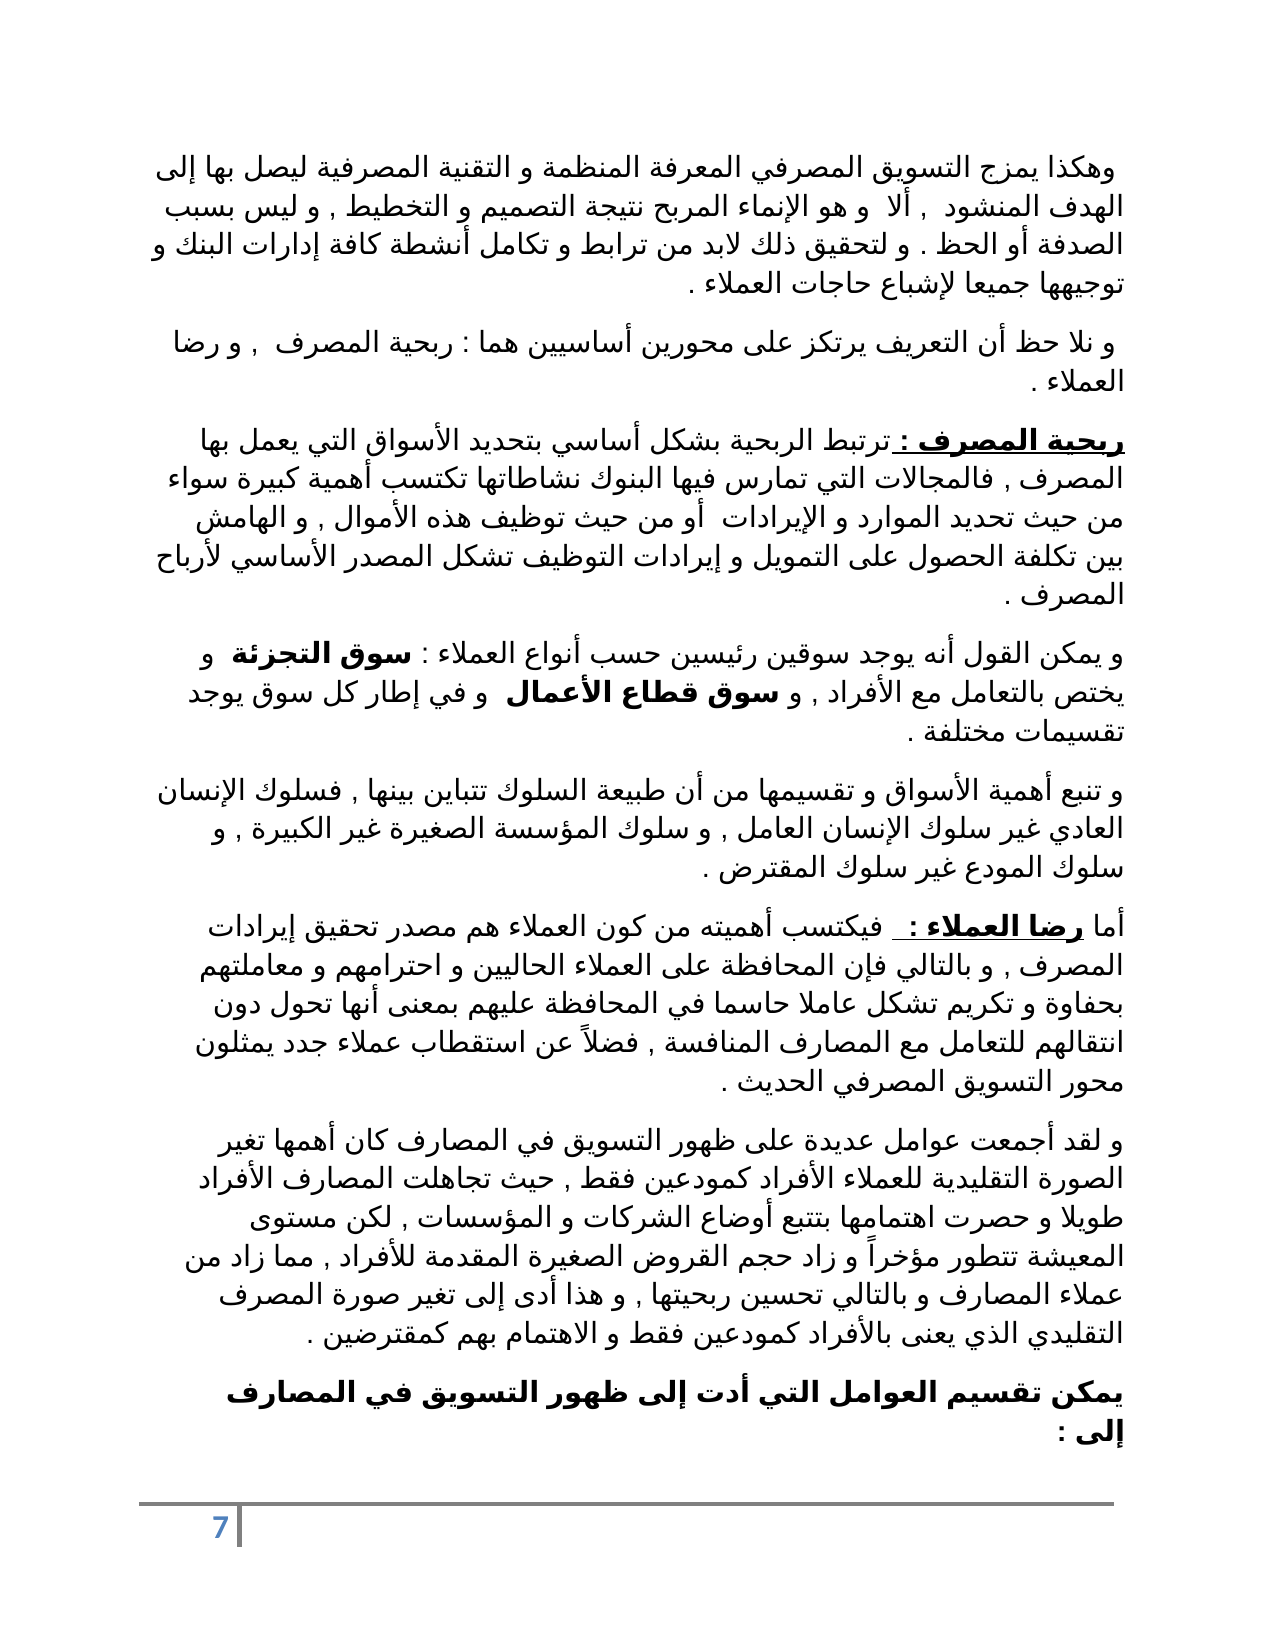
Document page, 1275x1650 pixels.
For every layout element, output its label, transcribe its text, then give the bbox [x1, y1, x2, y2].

text و لقد أجمعت عوامل عديدة على ظهور التسويق في المصارف كان أهمها تغير الصورة التقليدية للعملاء الأفراد كمودعين فقط , حيث تجاهلت المصارف الأفراد طويلا و حصرت اهتمامها بتتبع أوضاع الشركات و المؤسسات , لكن مستوى المعيشة تتطور مؤخراً و زاد حجم القروض الصغيرة المقدمة للأفراد , مما زاد من عملاء المصارف و بالتالي تحسين ربحيتها , و هذا أدى إلى تغير صورة المصرف التقليدي الذي يعنى بالأفراد كمودعين فقط و الاهتمام بهم كمقترضين . [150, 1123, 1125, 1349]
text ربحية المصرف : ترتبط الربحية بشكل أساسي بتحديد الأسواق التي يعمل بها المصرف , فالمجالات التي تمارس فيها البنوك نشاطاتها تكتسب أهمية كبيرة سواء من حيث تحديد الموارد و الإيرادات أو من حيث توظيف هذه الأموال , و الهامش بين تكلفة الحصول على التمويل و إيرادات التوظيف تشكل المصدر الأساسي لأرباح المصرف . [150, 423, 1125, 611]
text أما رضا العملاء : فيكتسب أهميته من كون العملاء هم مصدر تحقيق إيرادات المصرف , و بالتالي فإن المحافظة على العملاء الحاليين و احترامهم و معاملتهم بحفاوة و تكريم تشكل عاملا حاسما في المحافظة عليهم بمعنى أنها تحول دون انتقالهم للتعامل مع المصارف المنافسة , فضلاً عن استقطاب عملاء جدد يمثلون محور التسويق المصرفي الحديث . [150, 909, 1125, 1097]
text وهكذا يمزج التسويق المصرفي المعرفة المنظمة و التقنية المصرفية ليصل بها إلى الهدف المنشود , ألا و هو الإنماء المربح نتيجة التصميم و التخطيط , و ليس بسبب الصدفة أو الحظ . و لتحقيق ذلك لابد من ترابط و تكامل أنشطة كافة إدارات البنك و توجيهها جميعا لإشباع حاجات العملاء . [150, 150, 1125, 299]
text و يمكن القول أنه يوجد سوقين رئيسين حسب أنواع العملاء : سوق التجزئة و يختص بالتعامل مع الأفراد , و سوق قطاع الأعمال و في إطار كل سوق يوجد تقسيمات مختلفة . [150, 636, 1125, 747]
text و تنبع أهمية الأسواق و تقسيمها من أن طبيعة السلوك تتباين بينها , فسلوك الإنسان العادي غير سلوك الإنسان العامل , و سلوك المؤسسة الصغيرة غير الكبيرة , و سلوك المودع غير سلوك المقترض . [150, 773, 1125, 883]
text يمكن تقسيم العوامل التي أدت إلى ظهور التسويق في المصارف إلى : [150, 1375, 1125, 1447]
text و نلا حظ أن التعريف يرتكز على محورين أساسيين هما : ربحية المصرف , و رضا العملاء . [150, 325, 1125, 397]
